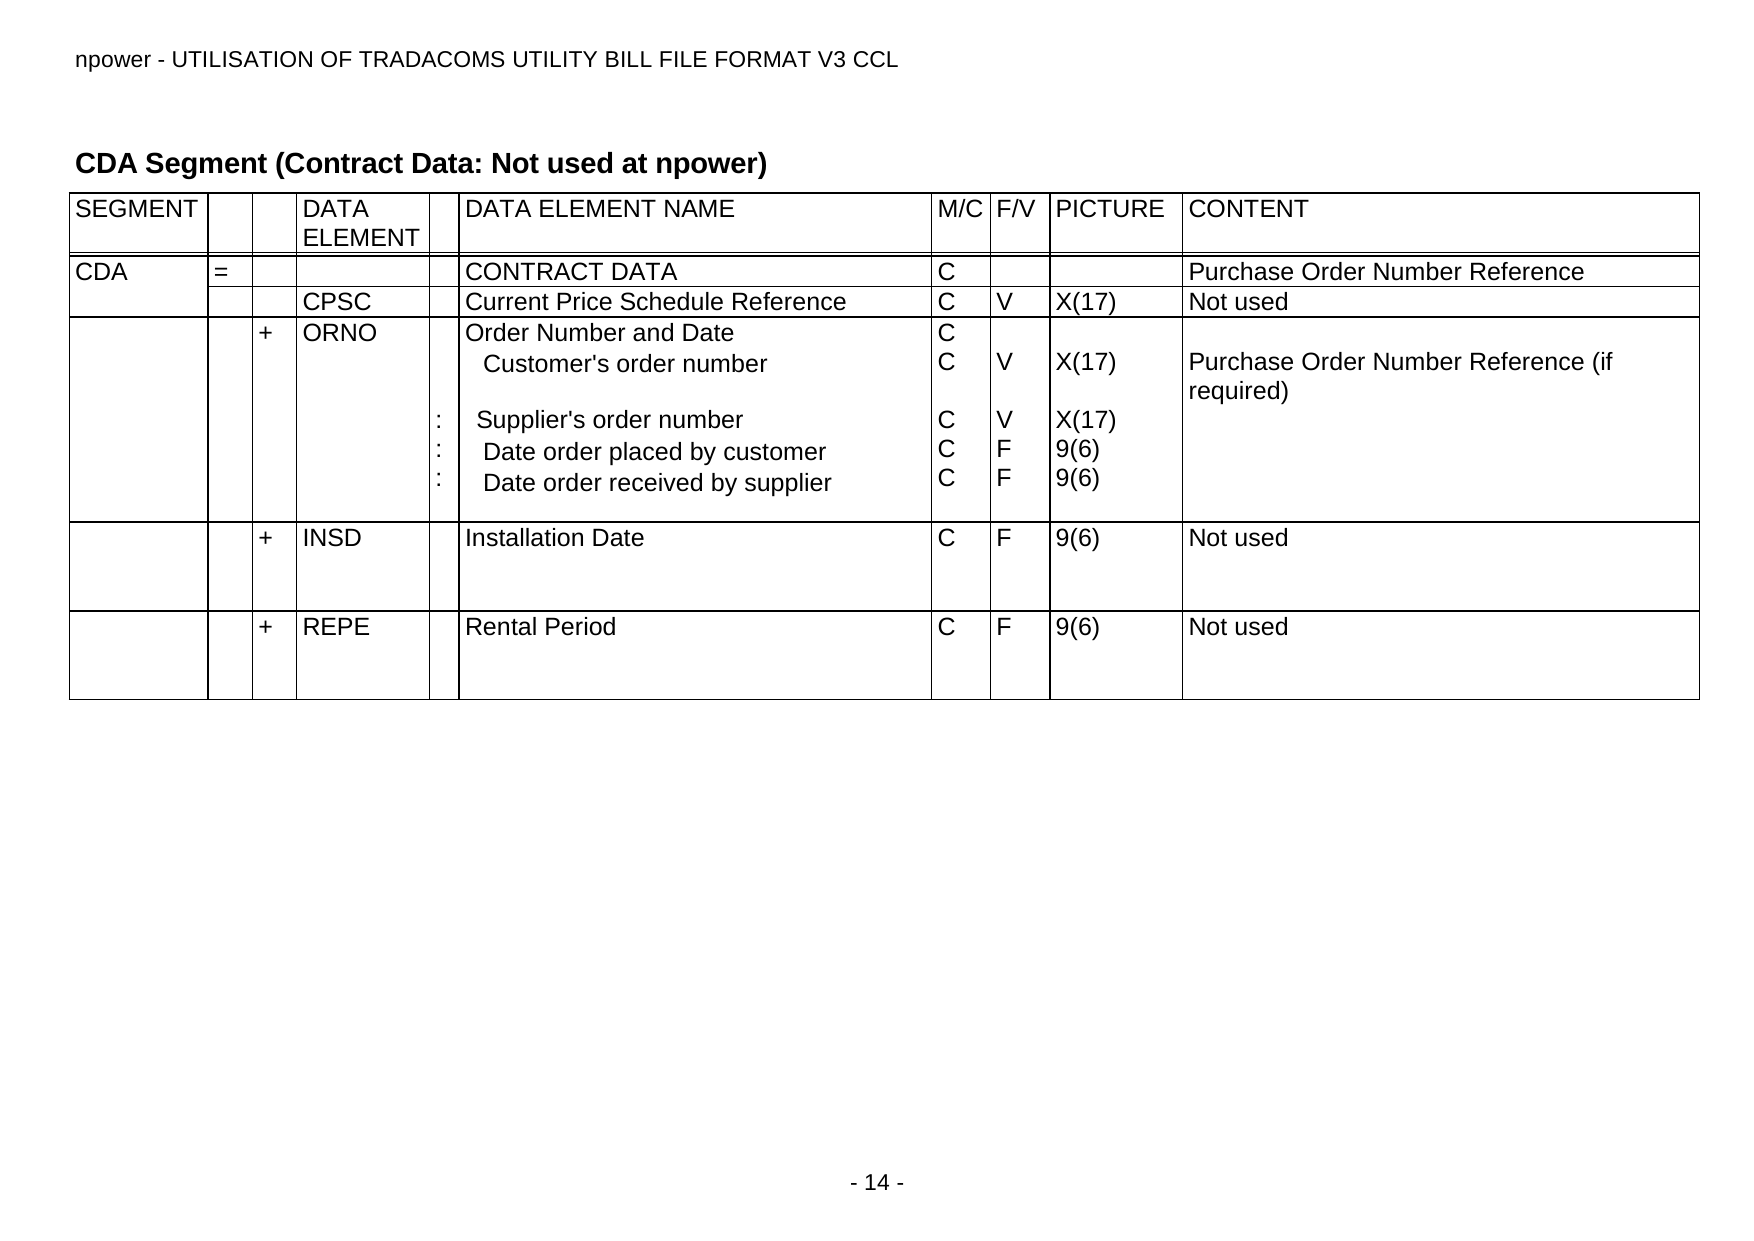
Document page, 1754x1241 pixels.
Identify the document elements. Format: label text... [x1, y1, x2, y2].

table_header F/V [991, 194, 1049, 252]
table_cell V [991, 287, 1049, 316]
table_cell [70, 612, 207, 699]
table_cell CPSC [297, 287, 429, 316]
table_cell [70, 286, 207, 316]
table_cell C [932, 612, 990, 699]
table_cell Not used [1183, 612, 1699, 699]
table_cell [1051, 257, 1182, 286]
table_cell 9(6) [1051, 612, 1182, 699]
table_cell + [253, 318, 296, 521]
table_cell = [209, 257, 252, 286]
table_cell [253, 287, 296, 316]
table_header PICTURE [1051, 194, 1182, 252]
table_cell [253, 257, 296, 286]
table_cell Not used [1183, 287, 1699, 316]
table_cell [70, 523, 207, 610]
table_cell F [991, 523, 1049, 610]
table_header DATA ELEMENT [297, 194, 429, 252]
subtitle CDA Segment (Contract Data: Not used at npower) [75, 146, 1679, 179]
table_cell 9(6) [1051, 523, 1182, 610]
table_cell INSD [297, 523, 429, 610]
table_cell Order Number and Date [460, 318, 931, 521]
table_cell [430, 287, 458, 316]
table_cell V V F F [991, 318, 1049, 521]
table_header [430, 194, 458, 252]
table_header [209, 194, 252, 252]
table_cell Purchase Order Number Reference [1183, 257, 1699, 286]
table_cell [430, 523, 458, 610]
table_cell + [253, 612, 296, 699]
table_cell CONTRACT DATA [460, 257, 931, 286]
table_cell [209, 287, 252, 316]
table_cell [70, 318, 207, 521]
table_cell [209, 523, 252, 610]
table_header [253, 194, 296, 252]
table_cell Current Price Schedule Reference [460, 287, 931, 316]
table_cell ORNO [297, 318, 429, 521]
table_cell Installation Date [460, 523, 931, 610]
table_header M/C [932, 194, 990, 252]
table_cell X(17) [1051, 287, 1182, 316]
table_cell [209, 318, 252, 521]
table_cell [430, 257, 458, 286]
table_cell : : : [430, 318, 458, 521]
table_cell Not used [1183, 523, 1699, 610]
table_cell C [932, 523, 990, 610]
table_cell + [253, 523, 296, 610]
table_cell REPE [297, 612, 429, 699]
table_cell [430, 612, 458, 699]
table_header CONTENT [1183, 194, 1699, 252]
table_cell Purchase Order Number Reference (if required) [1183, 318, 1699, 521]
table_cell C [932, 287, 990, 316]
table_cell X(17) X(17) 9(6) 9(6) [1051, 318, 1182, 521]
table_cell [297, 257, 429, 286]
table_cell C C C C C [932, 318, 990, 521]
table_cell [209, 612, 252, 699]
table_cell C [932, 257, 990, 286]
table_header SEGMENT [70, 194, 207, 252]
table_cell F [991, 612, 1049, 699]
table_cell Rental Period [460, 612, 931, 699]
table_cell CDA [70, 257, 207, 286]
table_cell [991, 257, 1049, 286]
table_header DATA ELEMENT NAME [460, 194, 931, 252]
